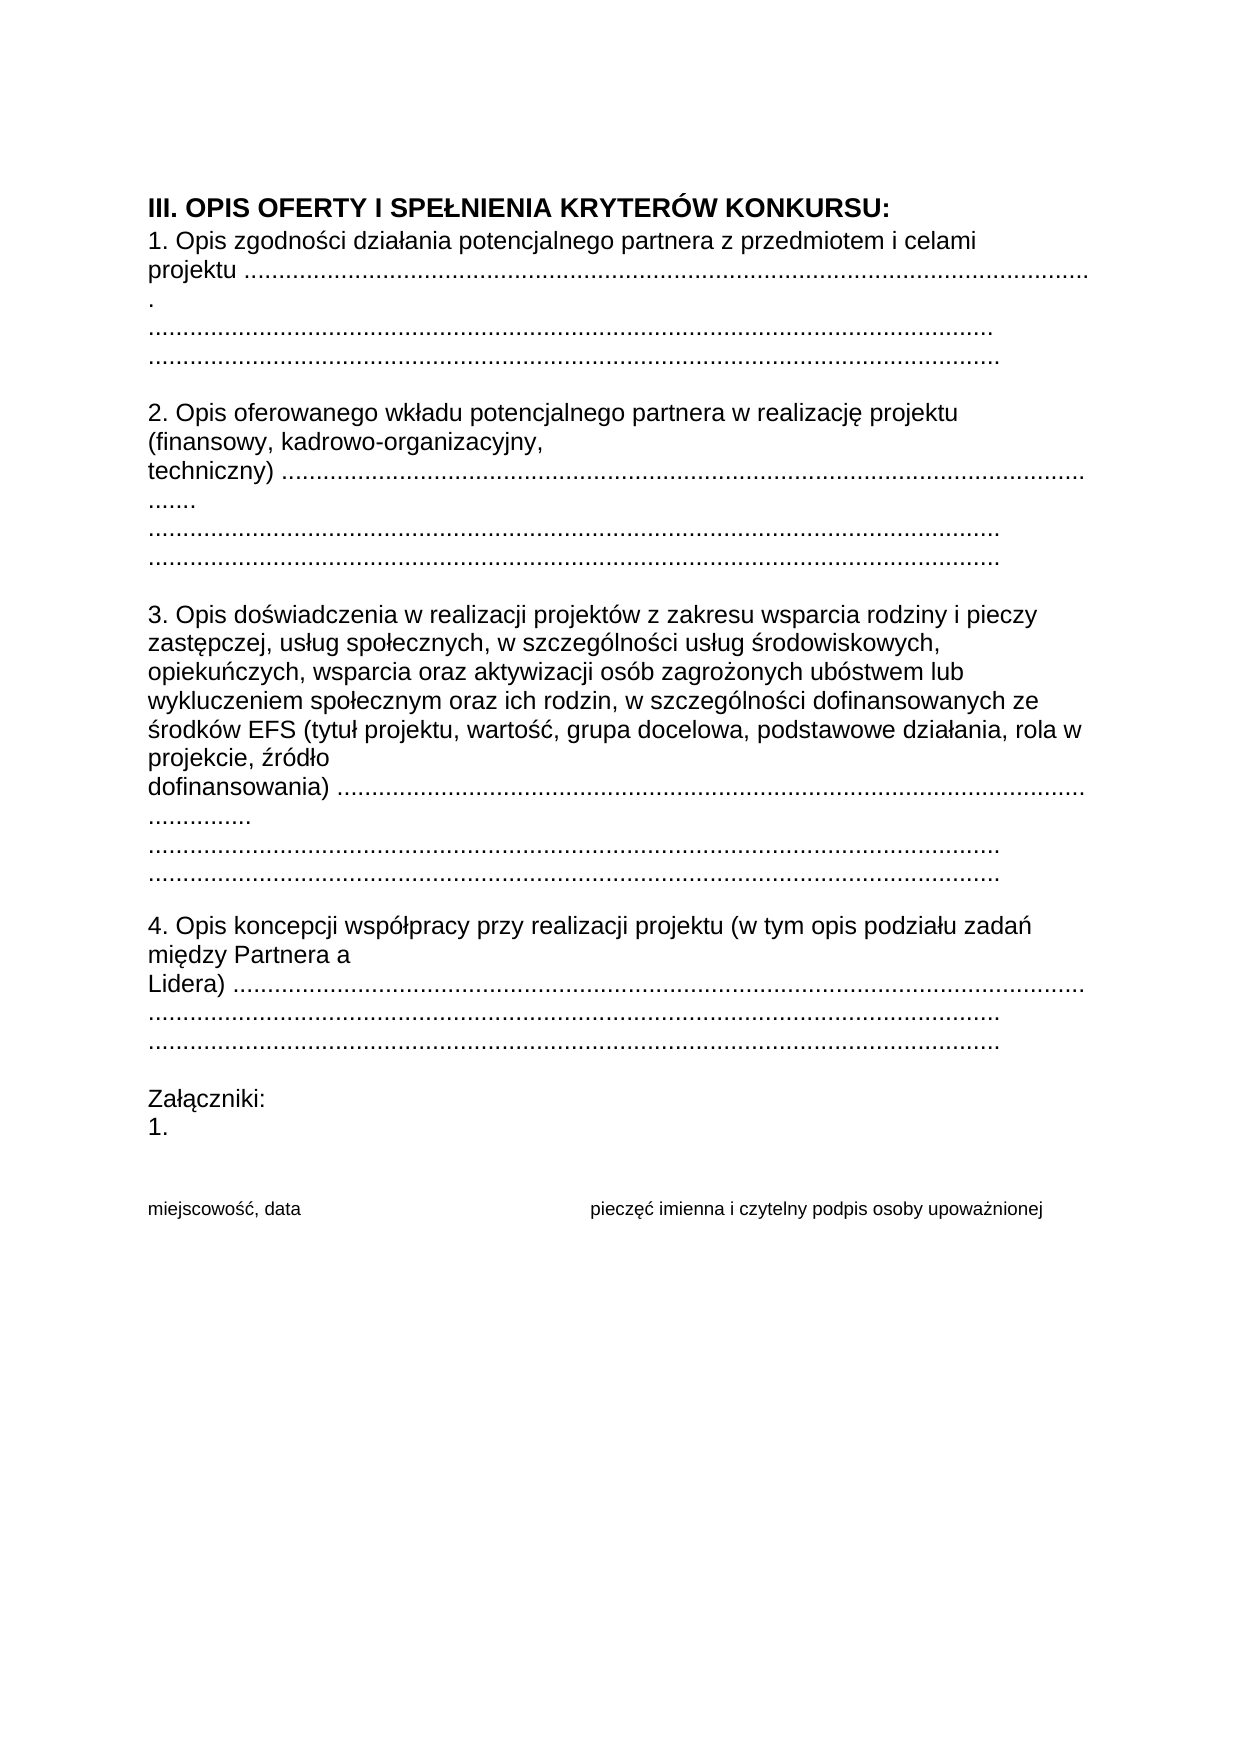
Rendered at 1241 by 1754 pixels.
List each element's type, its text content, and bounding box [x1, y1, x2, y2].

text ........................................................................................................................... [148, 1026, 1093, 1055]
text 2. Opis oferowanego wkładu potencjalnego partnera w realizację projektu (finansowy, kadrowo-organizacyjny, techniczny) ........................................................................................................................... [148, 398, 1093, 513]
text 3. Opis doświadczenia w realizacji projektów z zakresu wsparcia rodziny i pieczy zastępczej, usług społecznych, w szczególności usług środowiskowych, opiekuńczych, wsparcia oraz aktywizacji osób zagrożonych ubóstwem lub wykluczeniem społecznym oraz ich rodzin, w szczególności dofinansowanych ze środków EFS (tytuł projektu, wartość, grupa docelowa, podstawowe działania, rola w projekcie, źródło dofinansowania) ........................................................................................................................... [148, 571, 1093, 829]
text ........................................................................................................................... [148, 997, 1093, 1026]
text .......................................................................................................................... [148, 312, 1093, 341]
text miejscowość, data pieczęć imienna i czytelny podpis osoby upoważnionej [148, 1198, 1093, 1219]
text ........................................................................................................................... [148, 829, 1093, 858]
subtitle III. OPIS OFERTY I SPEŁNIENIA KRYTERÓW KONKURSU: [148, 192, 1093, 224]
text ........................................................................................................................... [148, 513, 1093, 542]
text 1. [148, 1112, 1093, 1141]
text ........................................................................................................................... [148, 858, 1093, 887]
text ........................................................................................................................... [148, 341, 1093, 370]
text 4. Opis koncepcji współpracy przy realizacji projektu (w tym opis podziału zadań między Partnera a Lidera) ........................................................................................................................... [148, 911, 1093, 997]
text Załączniki: [148, 1083, 1093, 1112]
text ........................................................................................................................... [148, 542, 1093, 571]
text 1. Opis zgodności działania potencjalnego partnera z przedmiotem i celami projektu ........................................................................................................................... [148, 226, 1093, 312]
